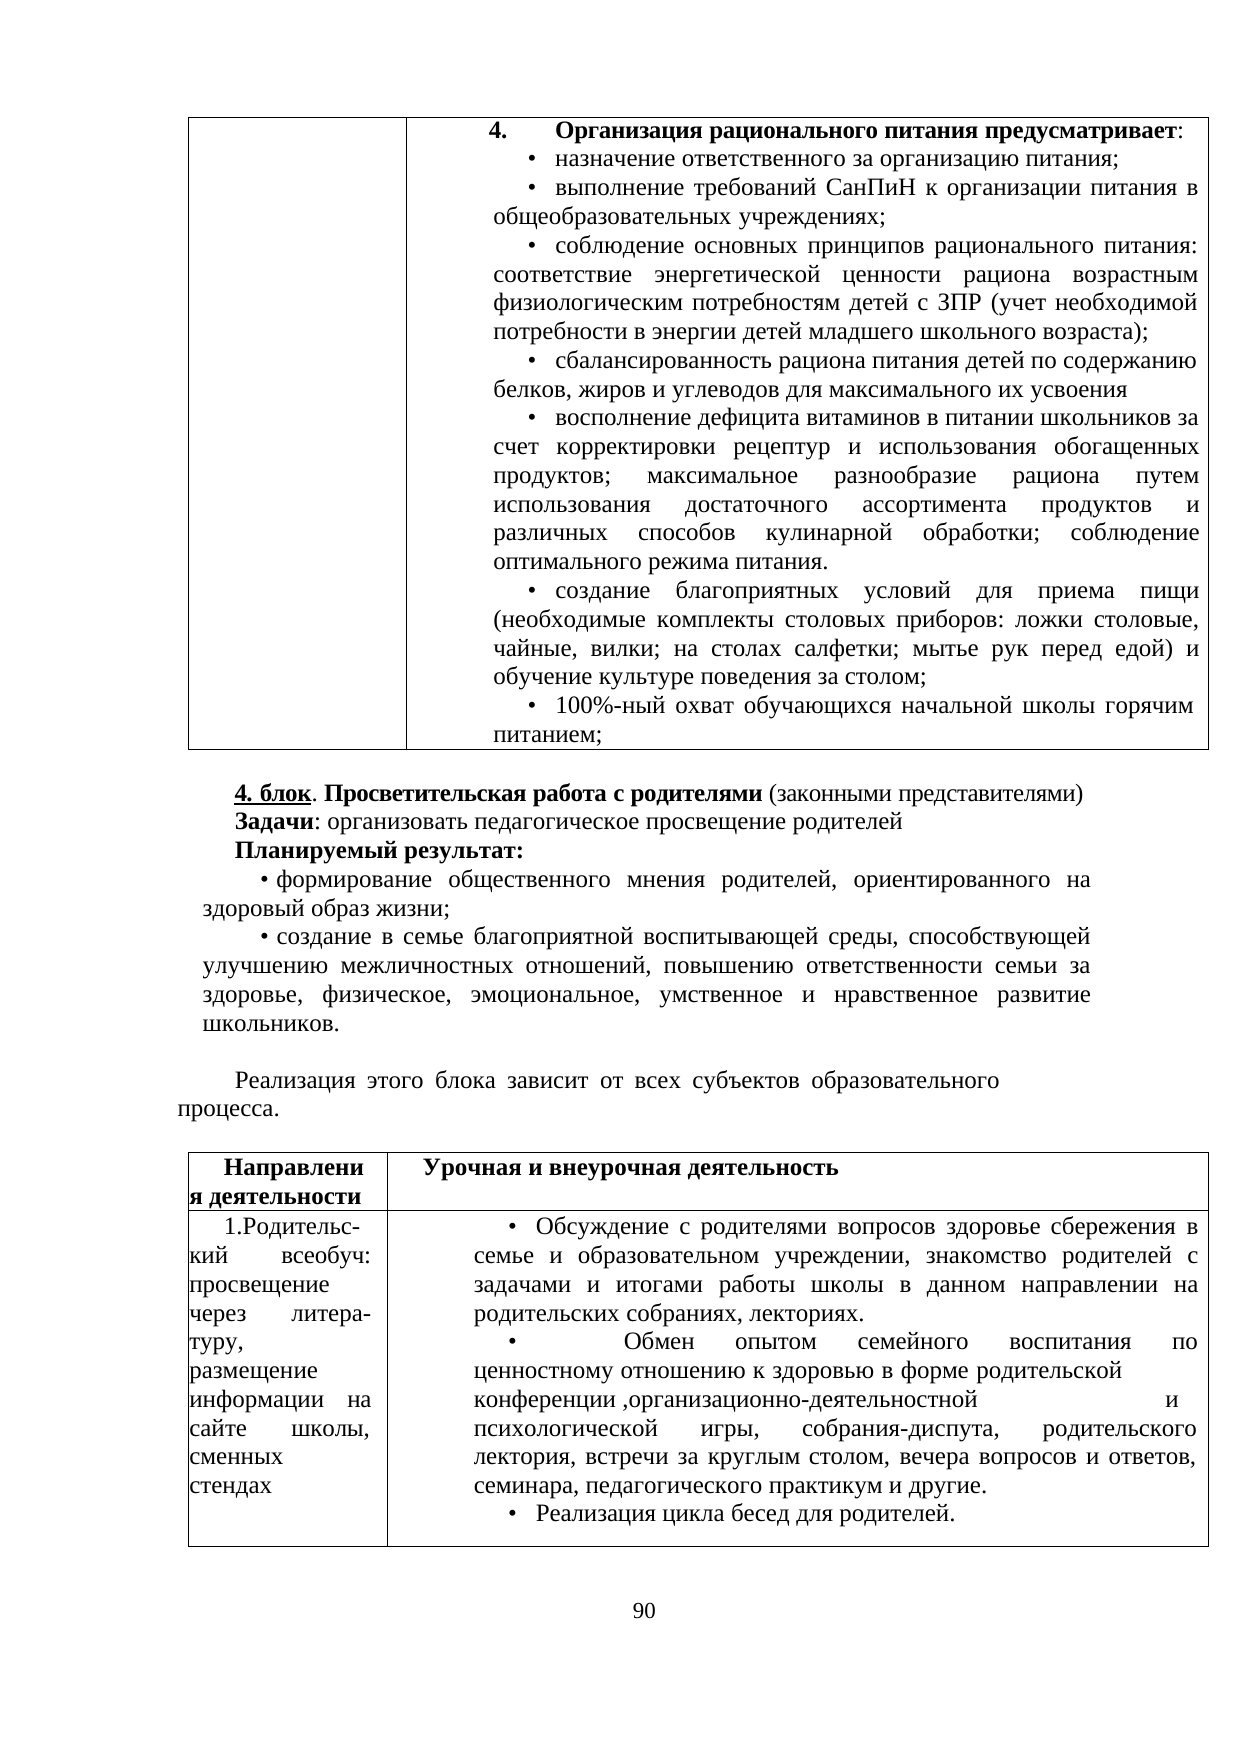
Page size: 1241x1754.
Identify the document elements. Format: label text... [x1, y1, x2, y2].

list формирование общественного мнения родителей, ориентированного на здоровый образ жизни; [202, 864, 1091, 921]
text Задачи: организовать педагогическое просвещение родителей [234, 806, 1232, 835]
table_header Организация рационального питания предусматривает: назначение ответственного за организацию питания; выполнение требований СанПиН к организации питания в общеобразовательных учреждениях; соблюдение основных принципов рационального питания: соответствие энергетической ценности рациона возрастным физиологическим потребностям детей с ЗПР (учет необходимой потребности в энергии детей младшего школьного возраста); сбалансированность рациона питания детей по содержанию белков, жиров и углеводов для максимального их усвоения восполнение дефицита витаминов в питании школьников за счет корректировки рецептур и использования обогащенных продуктов; максимальное разнообразие рациона путем использования достаточного ассортимента продуктов и различных способов кулинарной обработки; соблюдение оптимального режима питания. создание благоприятных условий для приема пищи (необходимые комплекты столовых приборов: ложки столовые, чайные, вилки; на столах салфетки; мытье рук перед едой) и обучение культуре поведения за столом; 100%-ный охват обучающихся начальной школы горячим питанием; [407, 118, 1208, 749]
text Планируемый результат: [234, 835, 1232, 864]
table_header Направлени я деятельности [189, 1153, 387, 1210]
list блок. Просветительская работа с родителями (законными представителями) [234, 778, 1232, 806]
text Реализация этого блока зависит от всех субъектов образовательного процесса. [177, 1065, 1074, 1122]
table_header [189, 118, 406, 749]
table_header Урочная и внеурочная деятельность [388, 1153, 1208, 1210]
list создание в семье благоприятной воспитывающей среды, способствующей улучшению межличностных отношений, повышению ответственности семьи за здоровье, физическое, эмоциональное, умственное и нравственное развитие школьников. [202, 921, 1091, 1036]
table_cell Обсуждение с родителями вопросов здоровье сбережения в семье и образовательном учреждении, знакомство родителей с задачами и итогами работы школы в данном направлении на родительских собраниях, лекториях. Обмен опытом семейного воспитания по ценностному отношению к здоровью в форме родительской конференции ,организационно-деятельностной и психологической игры, собрания-диспута, родительского лектория, встречи за круглым столом, вечера вопросов и ответов, семинара, педагогического практикум и другие. Реализация цикла бесед для родителей. [388, 1211, 1208, 1546]
table_cell 1.Родительс- кий всеобуч: просвещение через литера- туру, размещение информации на сайте школы, сменных стендах [189, 1211, 387, 1546]
